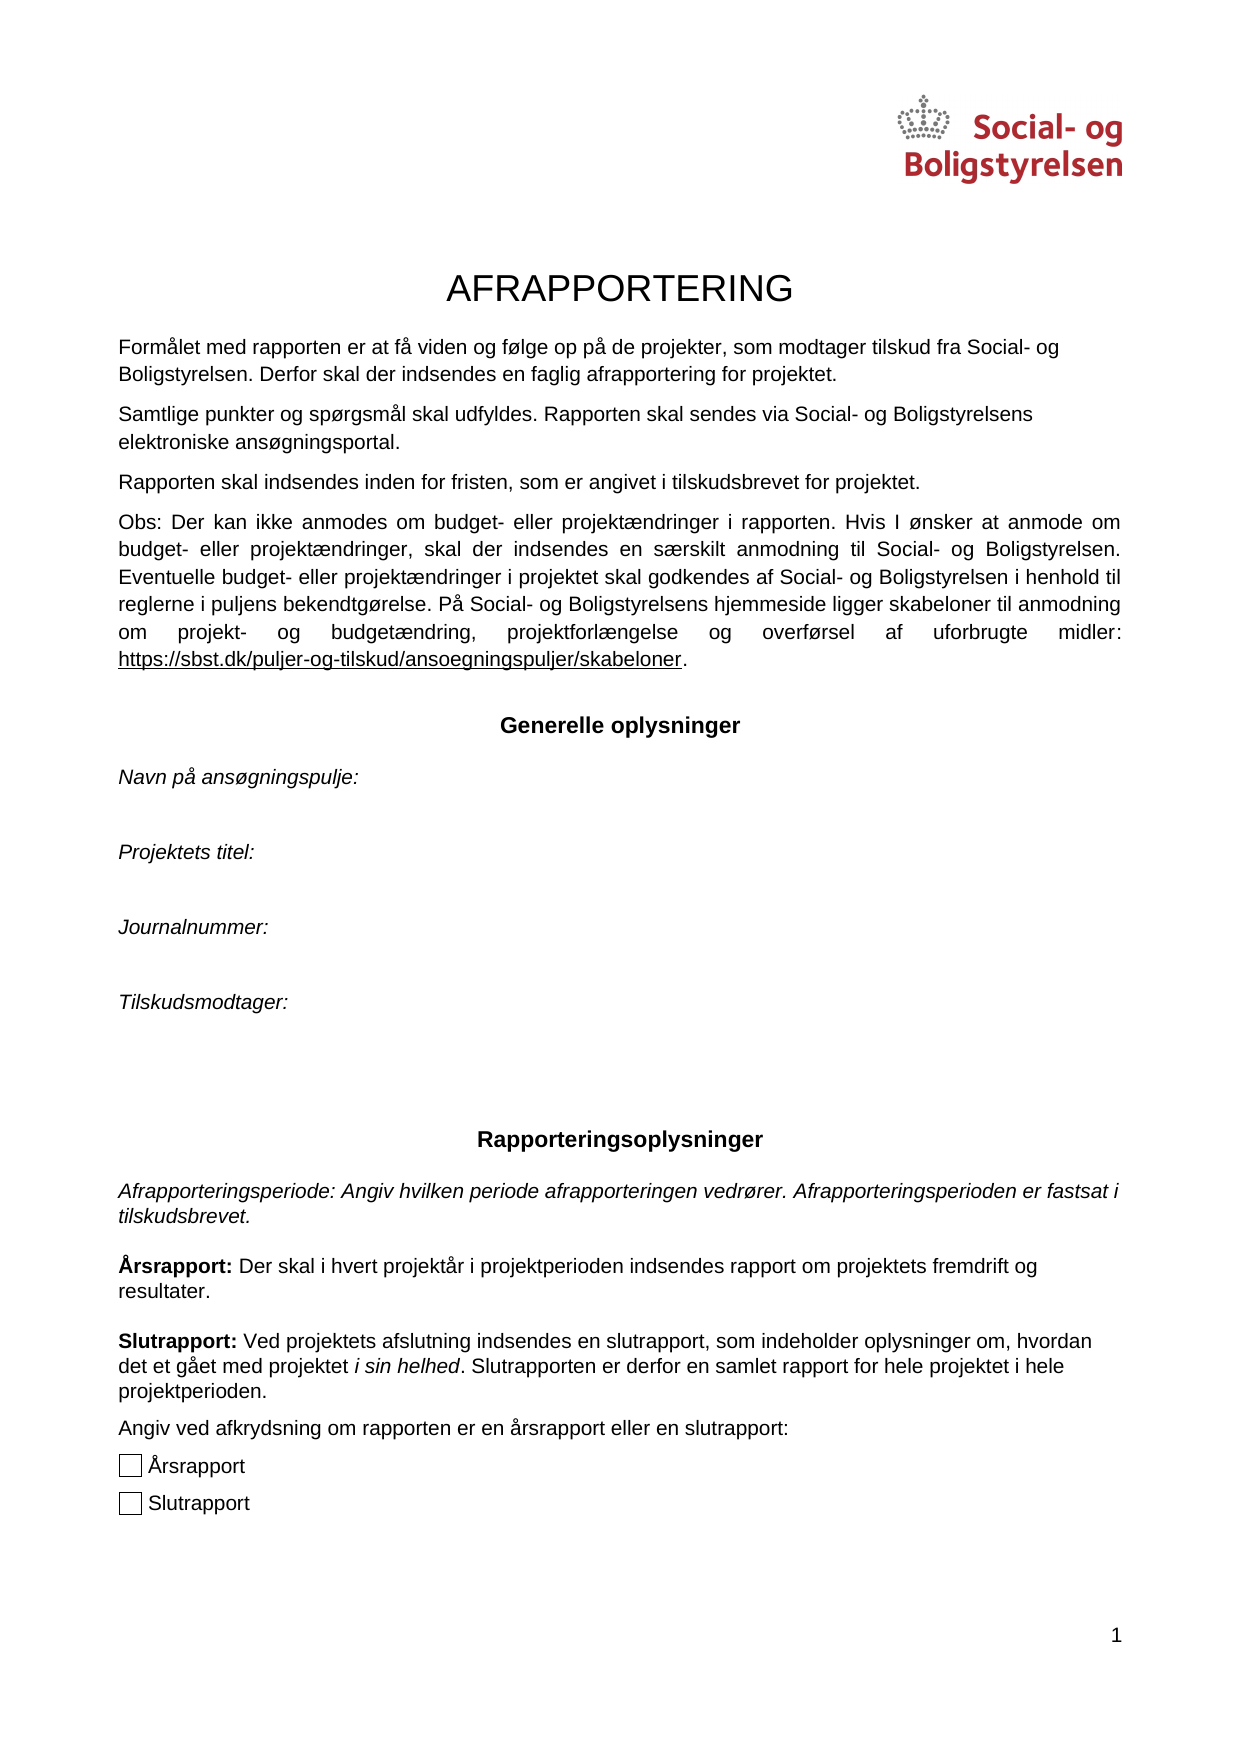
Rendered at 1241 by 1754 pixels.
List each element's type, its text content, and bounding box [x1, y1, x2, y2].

text Slutrapport: Ved projektets afslutning indsendes en slutrapport, som indeholder oplysninger om, hvordan det et gået med projektet i sin helhed. Slutrapporten er derfor en samlet rapport for hele projektet i hele projektperioden. [118, 1327, 1122, 1402]
subtitle Generelle oplysninger [118, 712, 1122, 738]
text AFRAPPORTERING [118, 267, 1122, 310]
picture [897, 94, 1123, 184]
text Obs: Der kan ikke anmodes om budget- eller projektændringer i rapporten. Hvis I ønsker at anmode om budget- eller projektændringer, skal der indsendes en særskilt anmodning til Social- og Boligstyrelsen. Eventuelle budget- eller projektændringer i projektet skal godkendes af Social- og Boligstyrelsen i henhold til reglerne i puljens bekendtgørelse. På Social- og Boligstyrelsens hjemmeside ligger skabeloner til anmodning om projekt- og budgetændring, projektforlængelse og overførsel af uforbrugte midler: https://sbst.dk/puljer-og-tilskud/ansoegningspuljer/skabeloner. [118, 510, 1122, 671]
subtitle Journalnummer: [118, 913, 1122, 938]
text Årsrapport [118, 1452, 1122, 1477]
text Samtlige punkter og spørgsmål skal udfyldes. Rapporten skal sendes via Social- og Boligstyrelsens elektroniske ansøgningsportal. [118, 402, 1122, 454]
text Rapporten skal indsendes inden for fristen, som er angivet i tilskudsbrevet for projektet. [118, 470, 1122, 494]
text Årsrapport: Der skal i hvert projektår i projektperioden indsendes rapport om projektets fremdrift og resultater. [118, 1252, 1122, 1302]
text Angiv ved afkrydsning om rapporten er en årsrapport eller en slutrapport: [118, 1415, 1122, 1440]
text Afrapporteringsperiode: Angiv hvilken periode afrapporteringen vedrører. Afrapporteringsperioden er fastsat i tilskudsbrevet. [118, 1177, 1122, 1227]
text Formålet med rapporten er at få viden og følge op på de projekter, som modtager tilskud fra Social- og Boligstyrelsen. Derfor skal der indsendes en faglig afrapportering for projektet. [118, 335, 1122, 386]
subtitle Navn på ansøgningspulje: [118, 763, 1122, 788]
subtitle Tilskudsmodtager: [118, 988, 1122, 1013]
subtitle Projektets titel: [118, 838, 1122, 863]
subtitle Rapporteringsoplysninger [118, 1126, 1122, 1152]
text Slutrapport [118, 1490, 1122, 1515]
